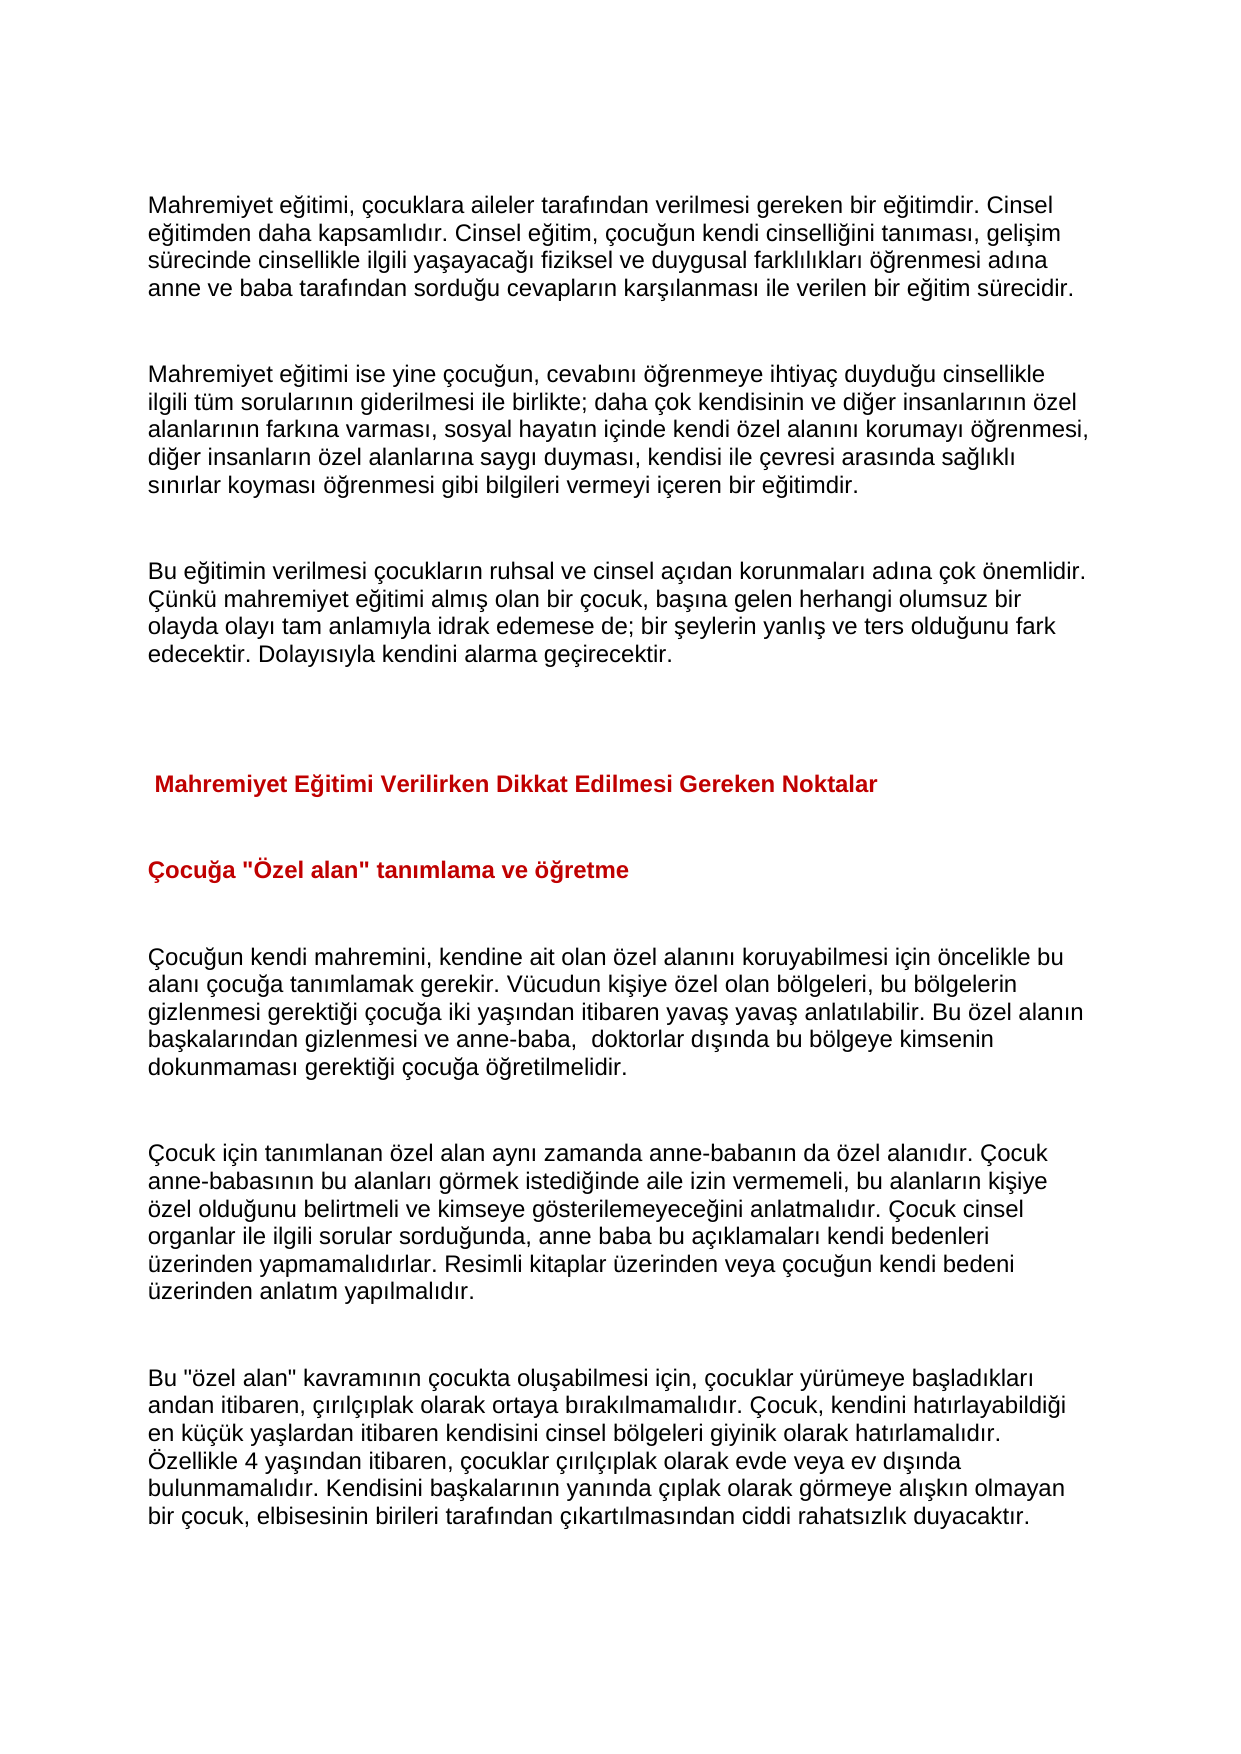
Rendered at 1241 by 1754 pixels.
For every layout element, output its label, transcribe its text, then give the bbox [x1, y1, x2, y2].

text Bu "özel alan" kavramının çocukta oluşabilmesi için, çocuklar yürümeye başladıkları andan itibaren, çırılçıplak olarak ortaya bırakılmamalıdır. Çocuk, kendini hatırlayabildiği en küçük yaşlardan itibaren kendisini cinsel bölgeleri giyinik olarak hatırlamalıdır. Özellikle 4 yaşından itibaren, çocuklar çırılçıplak olarak evde veya ev dışında bulunmamalıdır. Kendisini başkalarının yanında çıplak olarak görmeye alışkın olmayan bir çocuk, elbisesinin birileri tarafından çıkartılmasından ciddi rahatsızlık duyacaktır. [148, 1364, 1093, 1529]
text Bu eğitimin verilmesi çocukların ruhsal ve cinsel açıdan korunmaları adına çok önemlidir. Çünkü mahremiyet eğitimi almış olan bir çocuk, başına gelen herhangi olumsuz bir olayda olayı tam anlamıyla idrak edemese de; bir şeylerin yanlış ve ters olduğunu fark edecektir. Dolayısıyla kendini alarma geçirecektir. [148, 557, 1093, 667]
text Mahremiyet eğitimi ise yine çocuğun, cevabını öğrenmeye ihtiyaç duyduğu cinsellikle ilgili tüm sorularının giderilmesi ile birlikte; daha çok kendisinin ve diğer insanlarının özel alanlarının farkına varması, sosyal hayatın içinde kendi özel alanını korumayı öğrenmesi, diğer insanların özel alanlarına saygı duyması, kendisi ile çevresi arasında sağlıklı sınırlar koyması öğrenmesi gibi bilgileri vermeyi içeren bir eğitimdir. [148, 360, 1093, 498]
text Çocuğa "Özel alan" tanımlama ve öğretme [148, 856, 1093, 883]
text Çocuğun kendi mahremini, kendine ait olan özel alanını koruyabilmesi için öncelikle bu alanı çocuğa tanımlamak gerekir. Vücudun kişiye özel olan bölgeleri, bu bölgelerin gizlenmesi gerektiği çocuğa iki yaşından itibaren yavaş yavaş anlatılabilir. Bu özel alanın başkalarından gizlenmesi ve anne-baba, doktorlar dışında bu bölgeye kimsenin dokunmaması gerektiği çocuğa öğretilmelidir. [148, 942, 1093, 1080]
text Mahremiyet eğitimi, çocuklara aileler tarafından verilmesi gereken bir eğitimdir. Cinsel eğitimden daha kapsamlıdır. Cinsel eğitim, çocuğun kendi cinselliğini tanıması, gelişim sürecinde cinsellikle ilgili yaşayacağı fiziksel ve duygusal farklılıkları öğrenmesi adına anne ve baba tarafından sorduğu cevapların karşılanması ile verilen bir eğitim sürecidir. [148, 191, 1093, 301]
text Çocuk için tanımlanan özel alan aynı zamanda anne-babanın da özel alanıdır. Çocuk anne-babasının bu alanları görmek istediğinde aile izin vermemeli, bu alanların kişiye özel olduğunu belirtmeli ve kimseye gösterilemeyeceğini anlatmalıdır. Çocuk cinsel organlar ile ilgili sorular sorduğunda, anne baba bu açıklamaları kendi bedenleri üzerinden yapmamalıdırlar. Resimli kitaplar üzerinden veya çocuğun kendi bedeni üzerinden anlatım yapılmalıdır. [148, 1139, 1093, 1305]
text Mahremiyet Eğitimi Verilirken Dikkat Edilmesi Gereken Noktalar [148, 769, 1093, 797]
